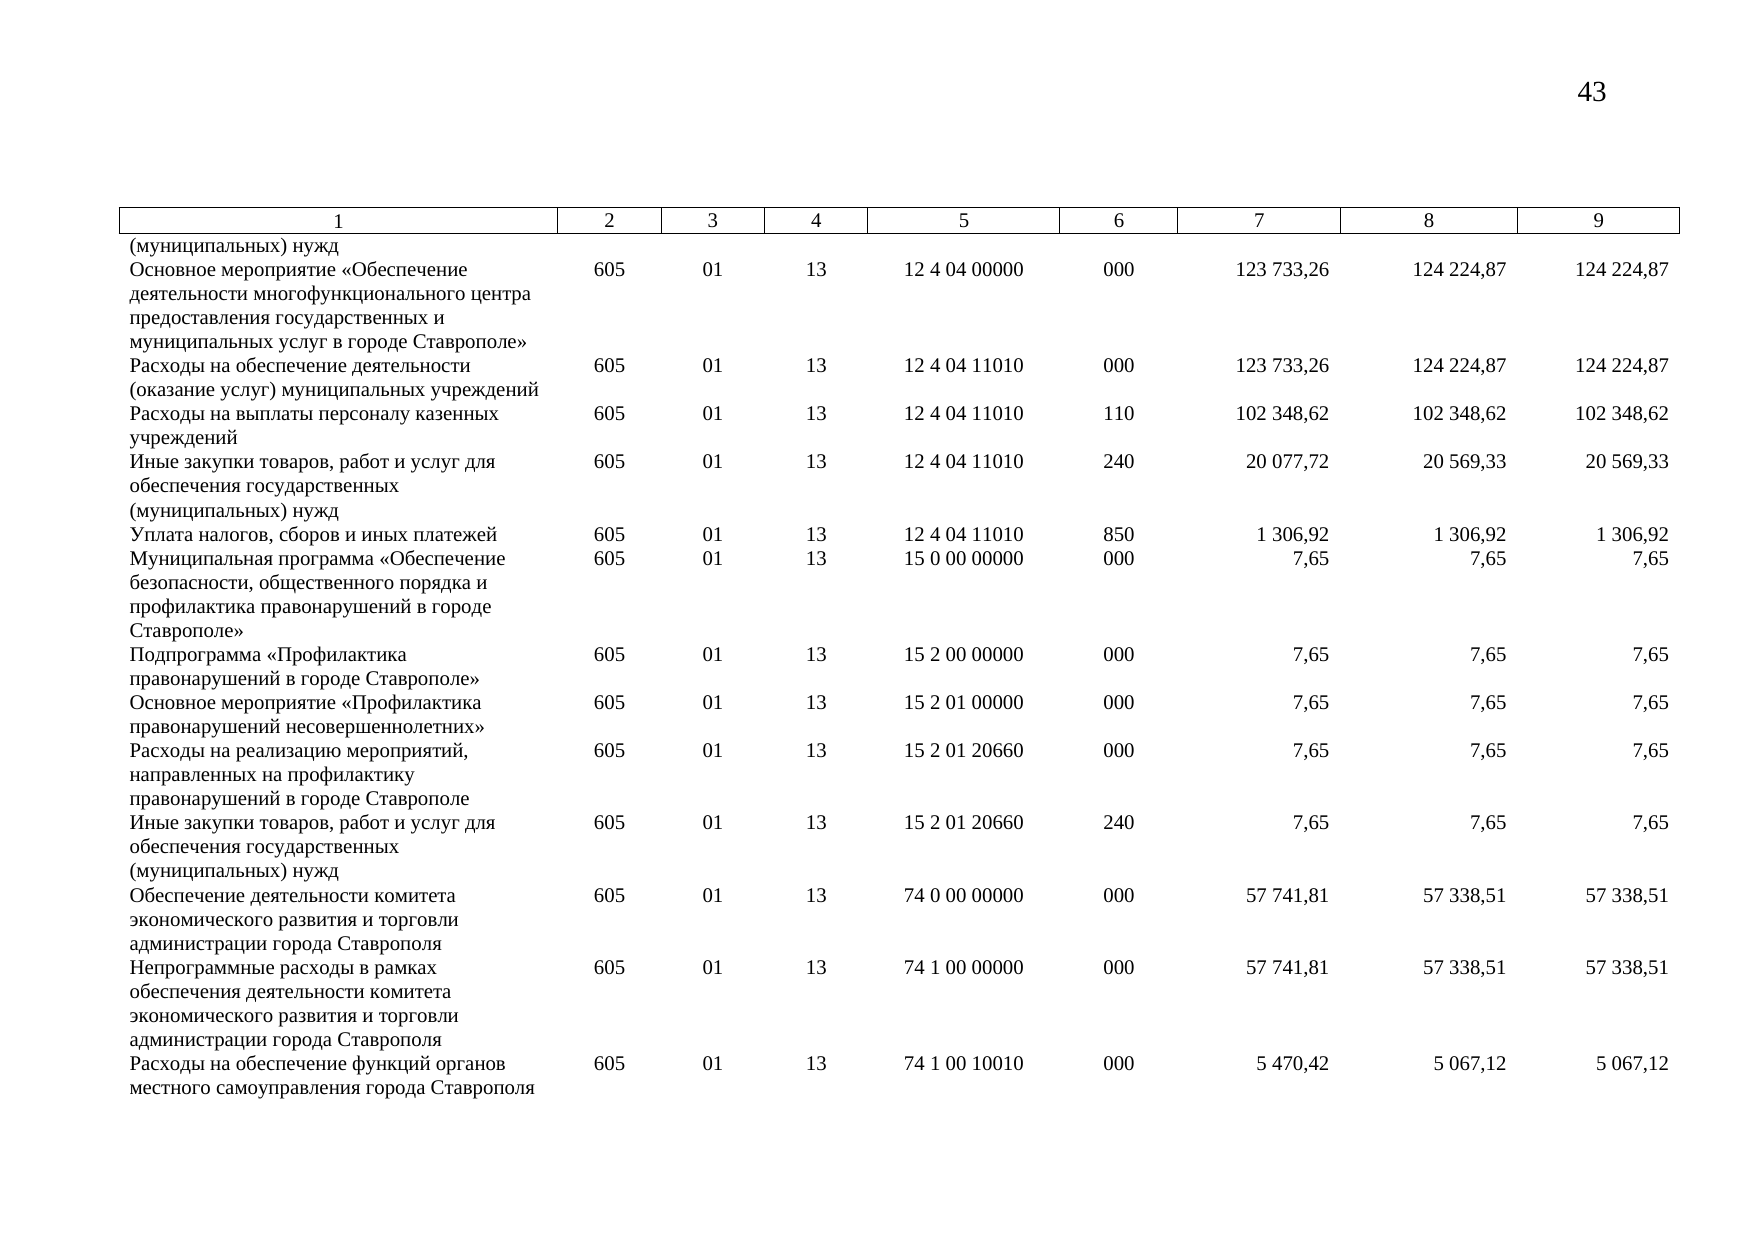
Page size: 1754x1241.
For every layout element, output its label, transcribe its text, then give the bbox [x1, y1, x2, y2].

table_header 1 [120, 208, 557, 233]
table_header 9 [1518, 208, 1679, 233]
table_header 5 [868, 208, 1059, 233]
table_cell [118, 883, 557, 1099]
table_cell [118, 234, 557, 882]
table_header 3 [662, 208, 764, 233]
table_header 4 [765, 208, 867, 233]
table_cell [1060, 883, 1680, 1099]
table_header 2 [558, 208, 661, 233]
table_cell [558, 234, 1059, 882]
table_header 7 [1178, 208, 1340, 233]
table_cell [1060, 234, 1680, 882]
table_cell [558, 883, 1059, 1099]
table_header 8 [1341, 208, 1517, 233]
table_header 6 [1060, 208, 1177, 233]
